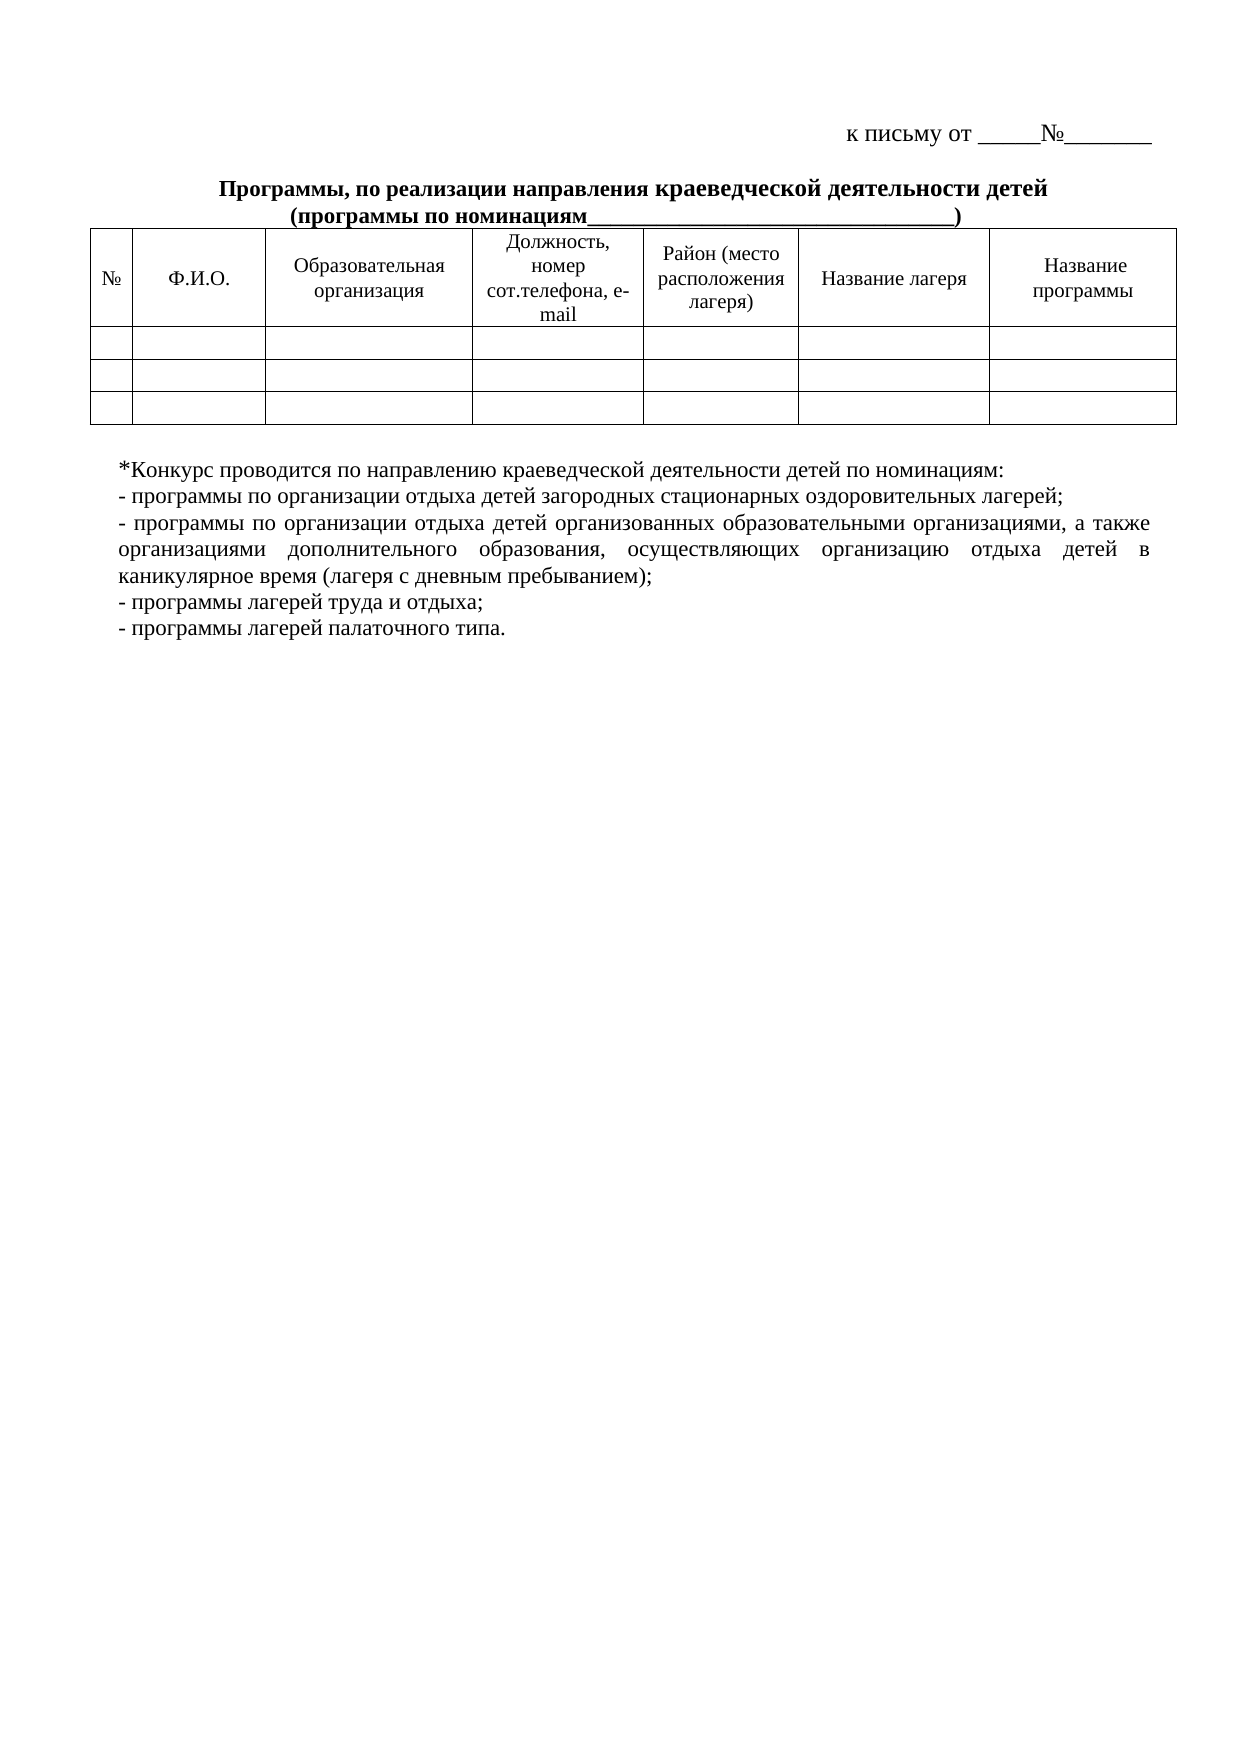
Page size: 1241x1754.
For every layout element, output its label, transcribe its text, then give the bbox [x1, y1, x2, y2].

table_cell Название программы [990, 229, 1176, 326]
table_cell [133, 360, 265, 391]
table_cell [644, 360, 798, 391]
table_cell Ф.И.О. [133, 229, 265, 326]
table_cell Район (место расположения лагеря) [644, 229, 798, 326]
table_cell [266, 360, 472, 391]
table_cell [266, 327, 472, 358]
table_cell [133, 392, 265, 424]
text - программы лагерей труда и отдыха; [118, 588, 1152, 614]
table_cell [990, 392, 1176, 424]
table_cell [990, 327, 1176, 358]
table_cell Образовательная организация [266, 229, 472, 326]
table_cell [990, 360, 1176, 391]
text к письму от _____№_______ [177, 118, 1152, 147]
table_cell Должность, номер сот.телефона, e-mail [473, 229, 643, 326]
table_cell [266, 392, 472, 424]
table_cell [799, 392, 989, 424]
table_cell № [91, 229, 132, 326]
table_cell [644, 392, 798, 424]
table_cell [133, 327, 265, 358]
table_cell [91, 392, 132, 424]
text - программы по организации отдыха детей загородных стационарных оздоровительных лагерей; [118, 483, 1152, 509]
table_cell [799, 327, 989, 358]
text *Конкурс проводится по направлению краеведческой деятельности детей по номинациям: [118, 454, 1152, 483]
table_cell [91, 327, 132, 358]
table_cell [799, 360, 989, 391]
text - программы по организации отдыха детей организованных образовательными организациями, а также организациями дополнительного образования, осуществляющих организацию отдыха детей в каникулярное время (лагеря с дневным пребыванием); [118, 509, 1152, 588]
table_header Программы, по реализации направления краеведческой деятельности детей (программы по номинациям________________________________) [90, 147, 1176, 228]
table_cell [644, 327, 798, 358]
table_cell [91, 360, 132, 391]
table_cell [473, 327, 643, 358]
table_cell Название лагеря [799, 229, 989, 326]
text - программы лагерей палаточного типа. [118, 614, 1152, 641]
table_cell [473, 360, 643, 391]
table_cell [473, 392, 643, 424]
